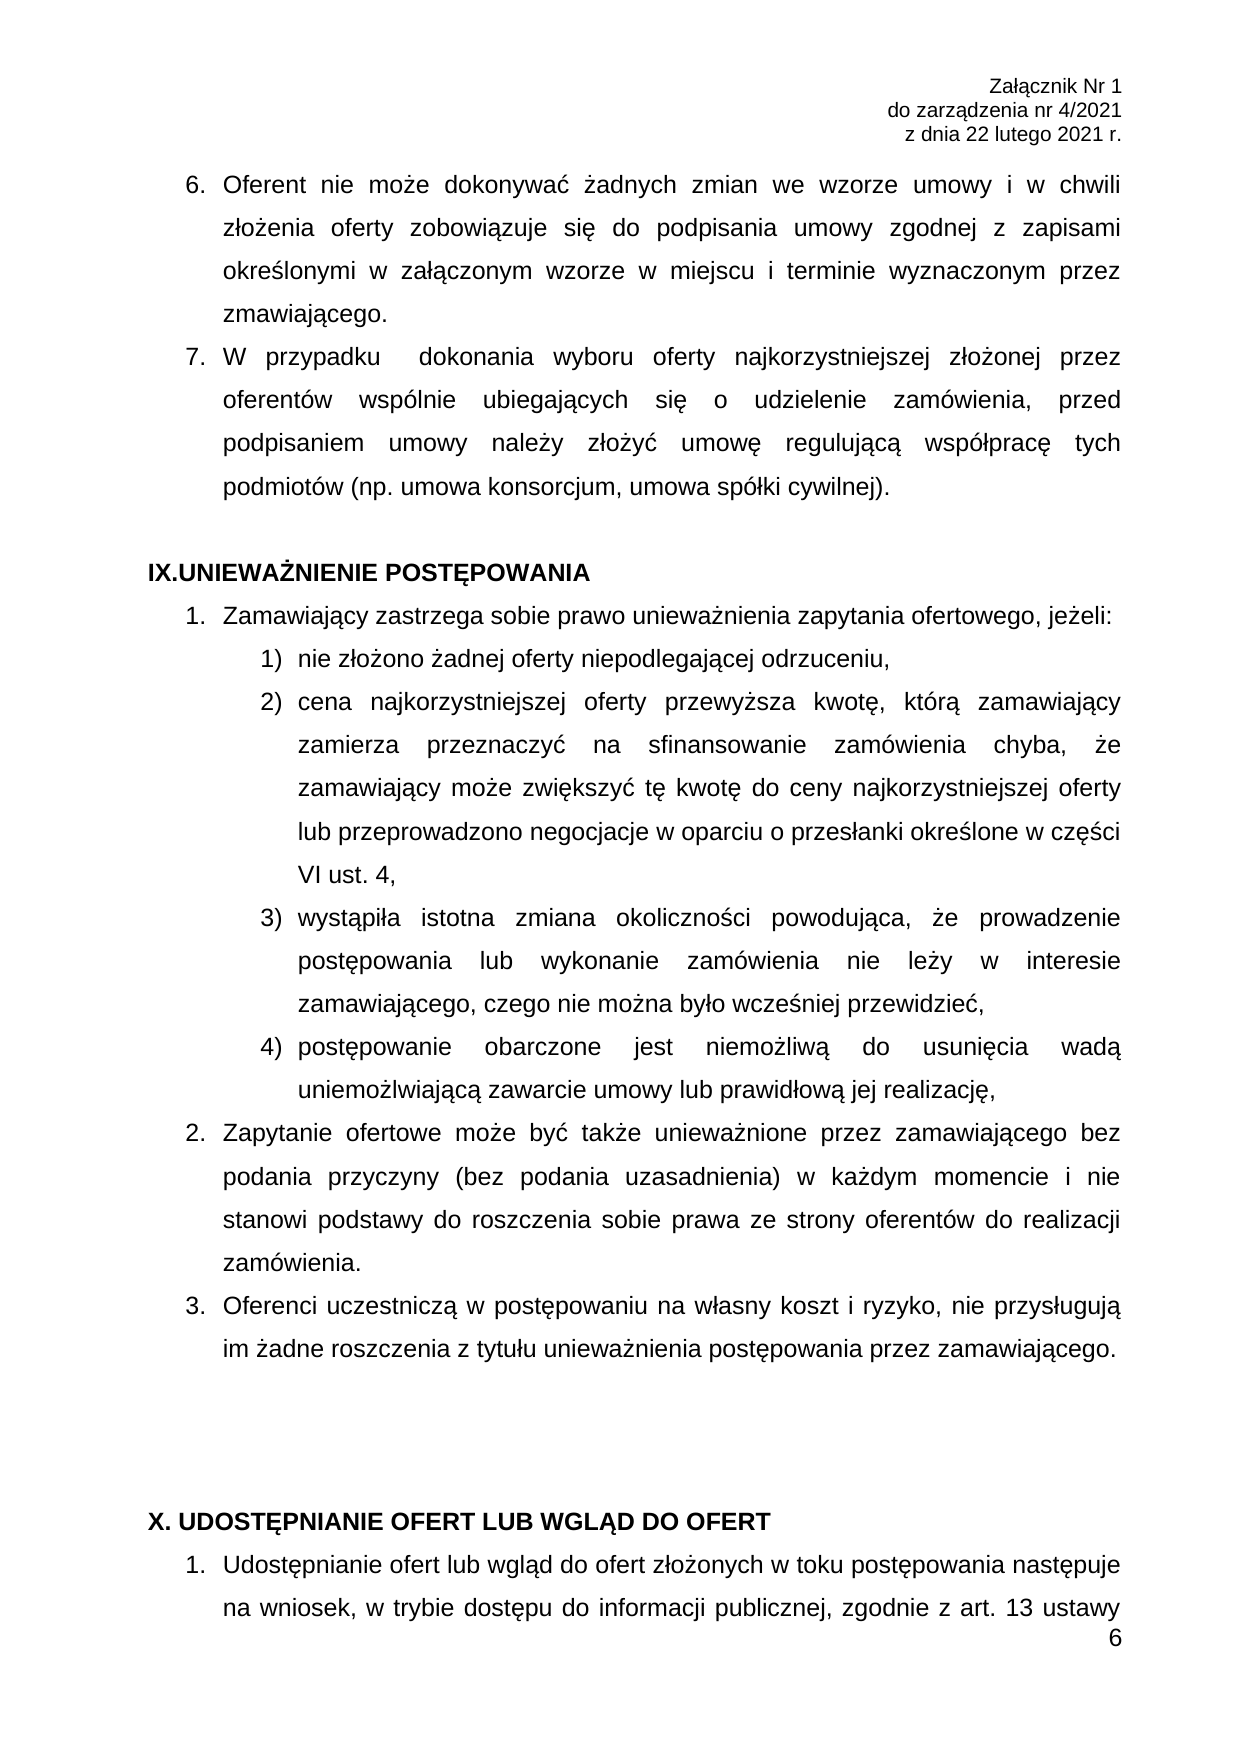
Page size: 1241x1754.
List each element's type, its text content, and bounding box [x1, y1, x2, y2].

list Zamawiający zastrzega sobie prawo unieważnienia zapytania ofertowego, jeżeli: [185, 601, 1122, 630]
list Oferent nie może dokonywać żadnych zmian we wzorze umowy i w chwili złożenia oferty zobowiązuje się do podpisania umowy zgodnej z zapisami określonymi w załączonym wzorze w miejscu i terminie wyznaczonym przez zmawiającego. [185, 170, 1122, 328]
text IX.UNIEWAŻNIENIE POSTĘPOWANIA [148, 558, 1122, 587]
list W przypadku dokonania wyboru oferty najkorzystniejszej złożonej przez oferentów wspólnie ubiegających się o udzielenie zamówienia, przed podpisaniem umowy należy złożyć umowę regulującą współpracę tych podmiotów (np. umowa konsorcjum, umowa spółki cywilnej). [185, 342, 1122, 500]
list postępowanie obarczone jest niemożliwą do usunięcia wadą uniemożlwiającą zawarcie umowy lub prawidłową jej realizację, [260, 1032, 1122, 1104]
text X. UDOSTĘPNIANIE OFERT LUB WGLĄD DO OFERT [148, 1507, 1122, 1535]
list cena najkorzystniejszej oferty przewyższa kwotę, którą zamawiający zamierza przeznaczyć na sfinansowanie zamówienia chyba, że zamawiający może zwiększyć tę kwotę do ceny najkorzystniejszej oferty lub przeprowadzono negocjacje w oparciu o przesłanki określone w części VI ust. 4, [260, 687, 1122, 888]
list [185, 1550, 1122, 1622]
list Oferenci uczestniczą w postępowaniu na własny koszt i ryzyko, nie przysługują im żadne roszczenia z tytułu unieważnienia postępowania przez zamawiającego. [185, 1291, 1122, 1363]
list nie złożono żadnej oferty niepodlegającej odrzuceniu, [260, 644, 1122, 673]
list wystąpiła istotna zmiana okoliczności powodująca, że prowadzenie postępowania lub wykonanie zamówienia nie leży w interesie zamawiającego, czego nie można było wcześniej przewidzieć, [260, 903, 1122, 1018]
list Zapytanie ofertowe może być także unieważnione przez zamawiającego bez podania przyczyny (bez podania uzasadnienia) w każdym momencie i nie stanowi podstawy do roszczenia sobie prawa ze strony oferentów do realizacji zamówienia. [185, 1118, 1122, 1277]
